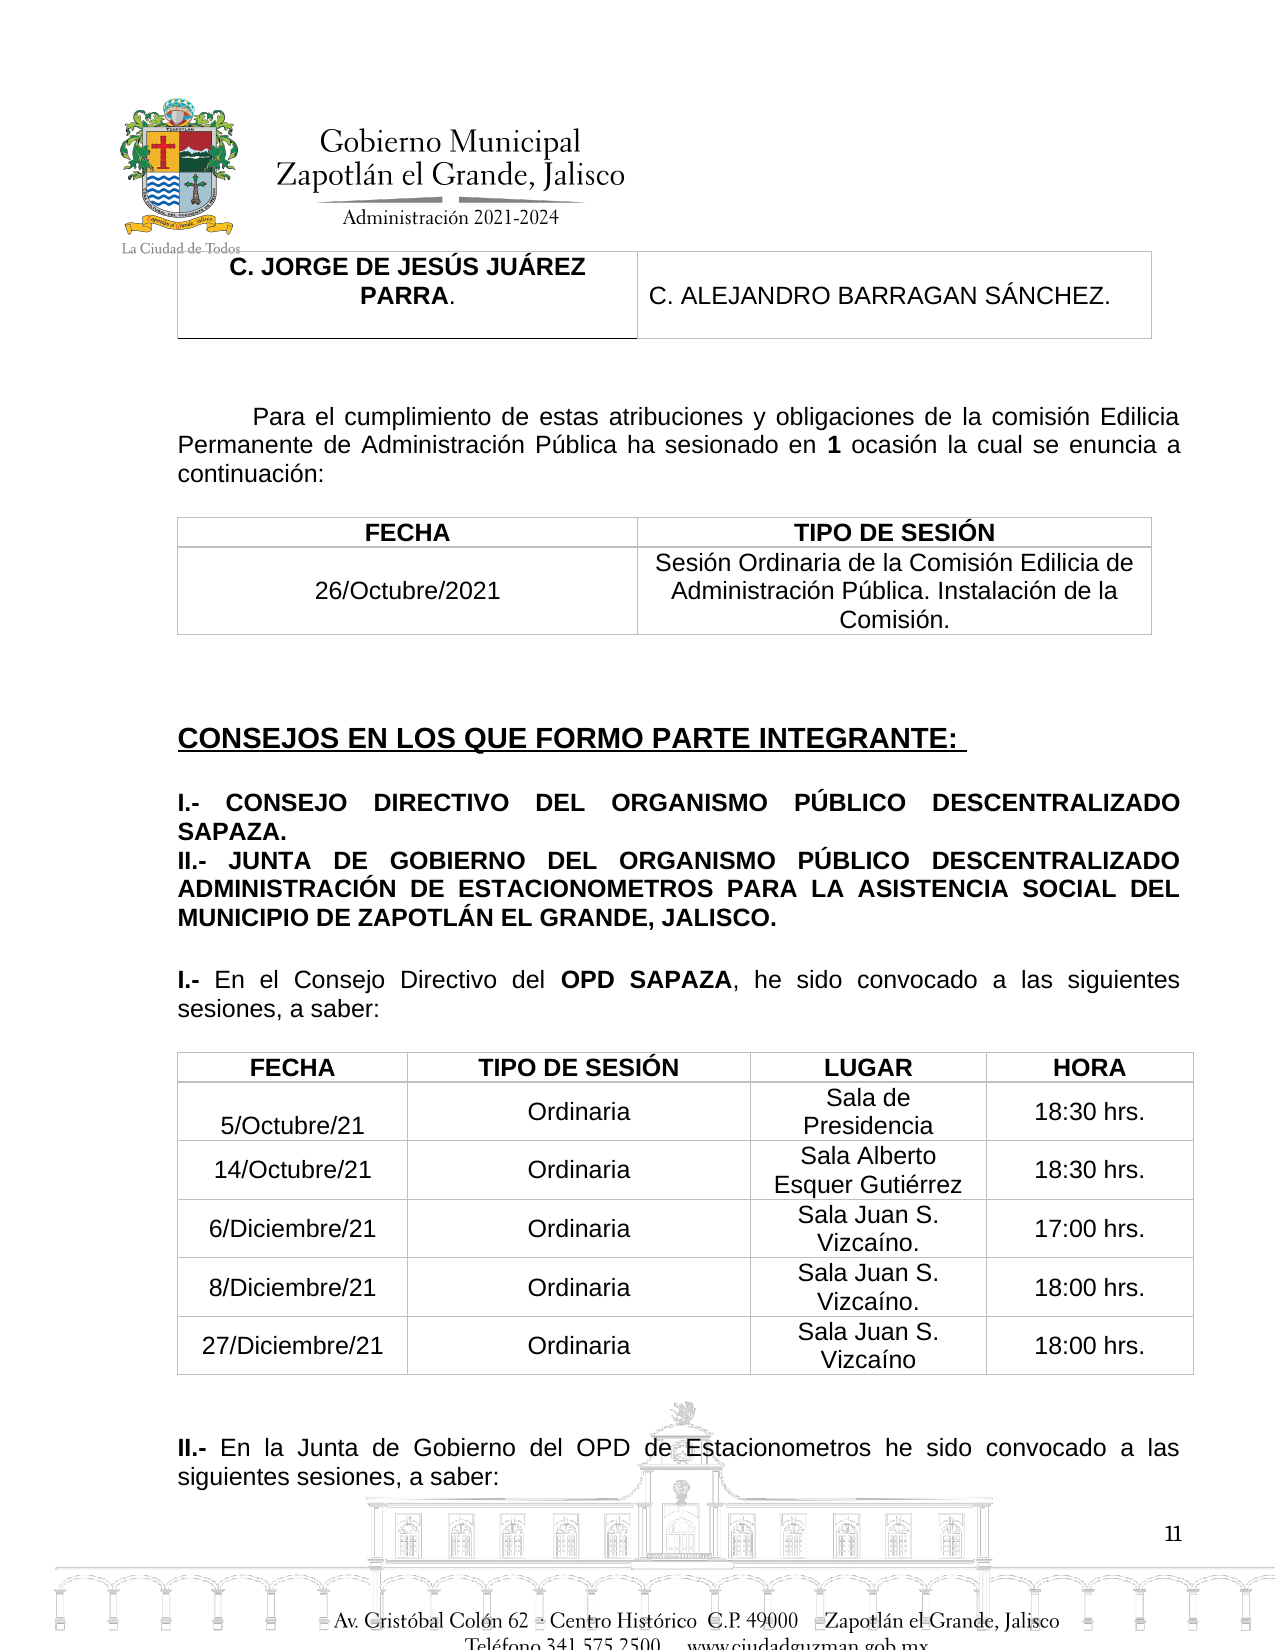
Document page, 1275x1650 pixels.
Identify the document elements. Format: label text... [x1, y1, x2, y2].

table_cell 17:00 hrs. [987, 1200, 1193, 1257]
table_cell 27/Diciembre/21 [178, 1317, 407, 1374]
table_header TIPO DE SESIÓN [408, 1053, 750, 1081]
table_header HORA [987, 1053, 1193, 1081]
table_header LUGAR [751, 1053, 986, 1081]
table_cell 18:00 hrs. [987, 1317, 1193, 1374]
table_cell Ordinaria [408, 1200, 750, 1257]
text Para el cumplimiento de estas atribuciones y obligaciones de la comisión Edilicia Permanente de Administración Pública ha sesionado en 1 ocasión la cual se enuncia a continuación: [177, 402, 1181, 488]
text II.- JUNTA DE GOBIERNO DEL ORGANISMO PÚBLICO DESCENTRALIZADO ADMINISTRACIÓN DE ESTACIONOMETROS PARA LA ASISTENCIA SOCIAL DEL MUNICIPIO DE ZAPOTLÁN EL GRANDE, JALISCO. [177, 846, 1181, 932]
table_header FECHA [178, 1053, 407, 1081]
picture [41, 51, 1275, 1650]
table_cell 18:30 hrs. [987, 1141, 1193, 1198]
table_cell 18:30 hrs. [987, 1083, 1193, 1140]
table_cell Sala de Presidencia [751, 1083, 986, 1140]
table_cell Sala Juan S. Vizcaíno. [751, 1200, 986, 1257]
table_cell Ordinaria [408, 1141, 750, 1198]
table_cell Sala Alberto Esquer Gutiérrez [751, 1141, 986, 1198]
table_cell 14/Octubre/21 [178, 1141, 407, 1198]
table_header TIPO DE SESIÓN [638, 518, 1151, 546]
table_cell Sesión Ordinaria de la Comisión Edilicia de Administración Pública. Instalación de la Comisión. [638, 548, 1151, 634]
table_cell Sala Juan S. Vizcaíno. [751, 1258, 986, 1316]
table_cell 5/Octubre/21 [178, 1083, 407, 1140]
table_cell 8/Diciembre/21 [178, 1258, 407, 1316]
text I.- CONSEJO DIRECTIVO DEL ORGANISMO PÚBLICO DESCENTRALIZADO SAPAZA. [177, 788, 1181, 846]
table_cell 18:00 hrs. [987, 1258, 1193, 1316]
table_cell Ordinaria [408, 1317, 750, 1374]
text II.- En la Junta de Gobierno del OPD de Estacionometros he sido convocado a las siguientes sesiones, a saber: [177, 1433, 1181, 1490]
text I.- En el Consejo Directivo del OPD SAPAZA, he sido convocado a las siguientes sesiones, a saber: [177, 965, 1181, 1023]
table_cell Sala Juan S. Vizcaíno [751, 1317, 986, 1374]
table_cell 26/Octubre/2021 [178, 548, 637, 634]
table_cell Ordinaria [408, 1258, 750, 1316]
table_cell 6/Diciembre/21 [178, 1200, 407, 1257]
table_header FECHA [178, 518, 637, 546]
table_cell Ordinaria [408, 1083, 750, 1140]
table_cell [638, 252, 1151, 338]
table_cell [178, 252, 637, 338]
text CONSEJOS EN LOS QUE FORMO PARTE INTEGRANTE: [177, 721, 1181, 754]
